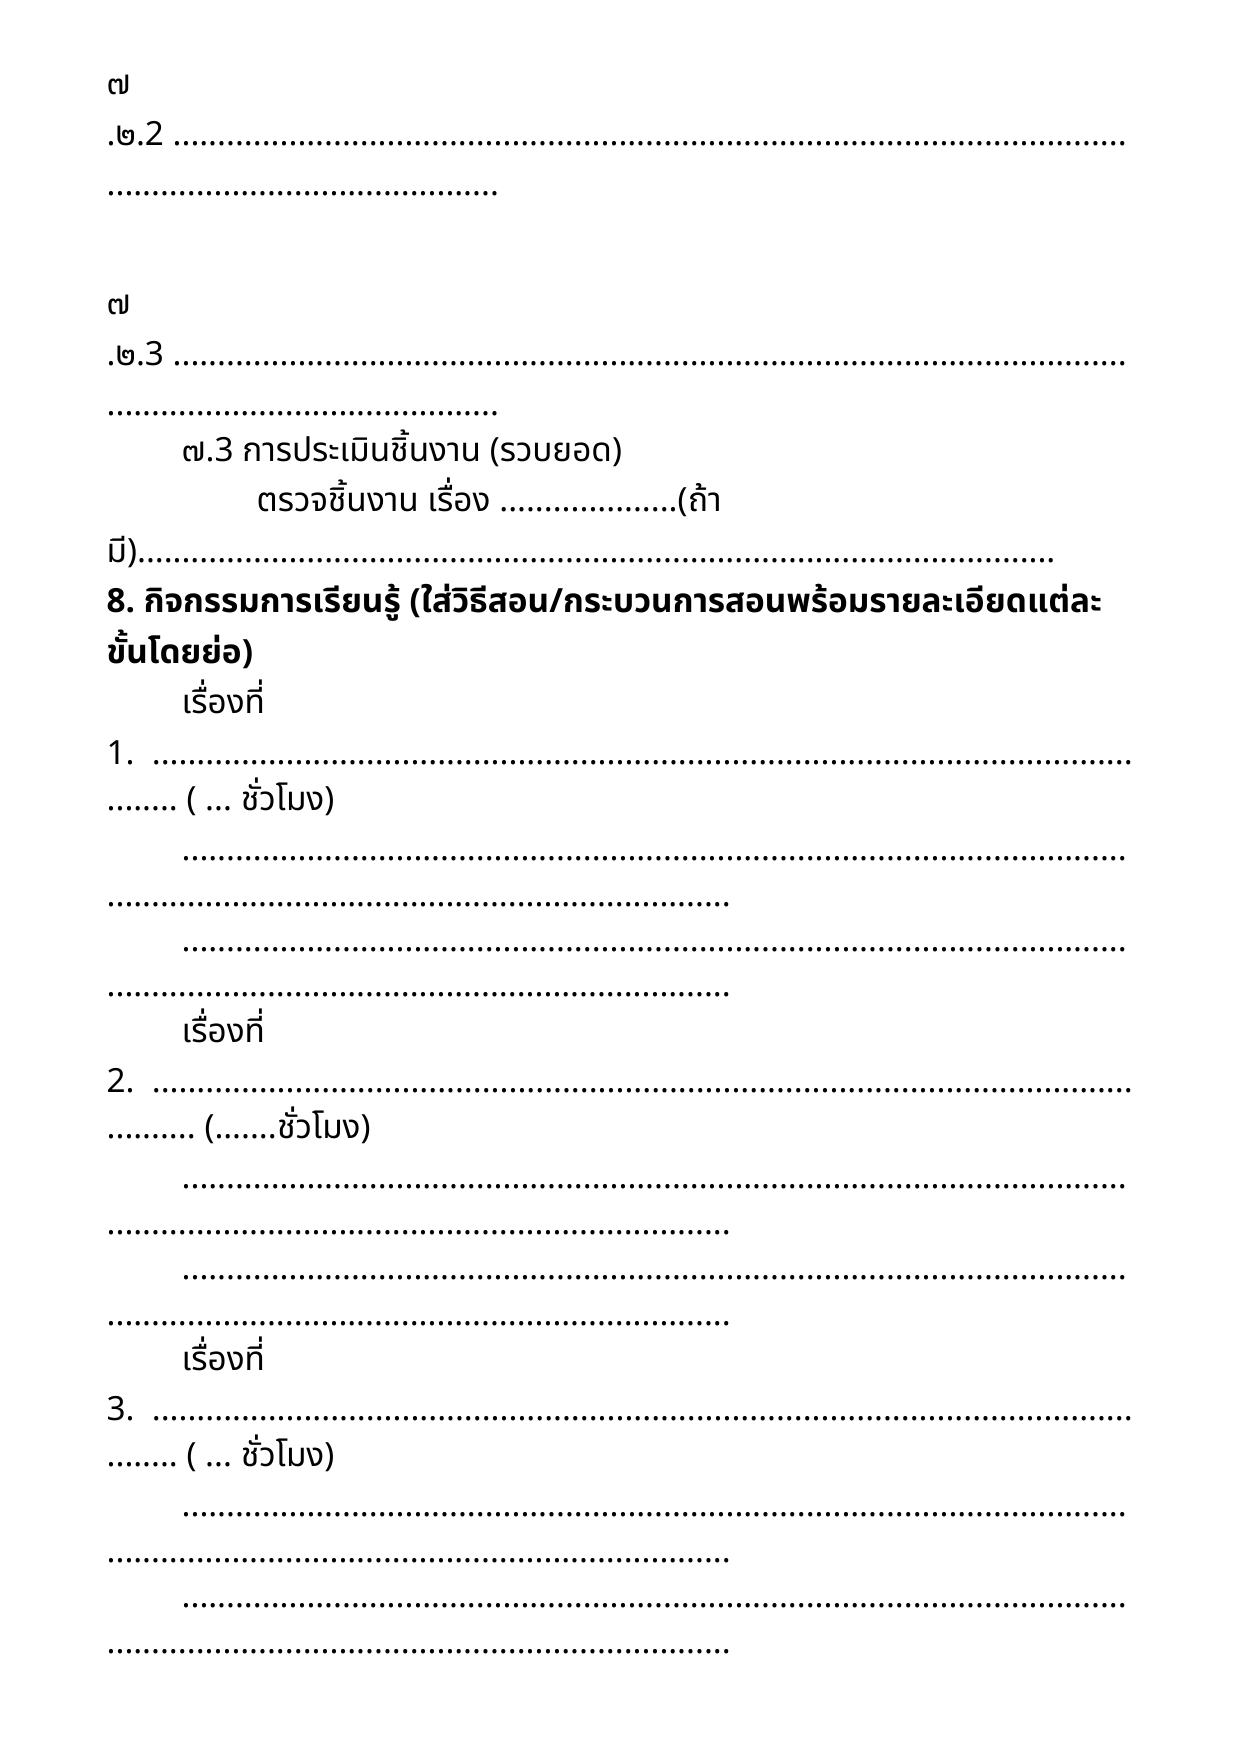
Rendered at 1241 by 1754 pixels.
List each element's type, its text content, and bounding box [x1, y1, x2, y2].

text เรื่องที่ 2. ........................................................................................................................ (.......ชั่วโมง) [106, 1007, 1137, 1153]
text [106, 59, 1137, 206]
text ตรวจชิ้นงาน เรื่อง ....................(ถ้ามี)....................................................................................................... [106, 476, 1137, 577]
text ๗.๒.3 ....................................................................................................................................................... [106, 206, 1137, 425]
text ๗.3 การประเมินชิ้นงาน (รวบยอด) [106, 425, 1137, 476]
text 8. กิจกรรมการเรียนรู้ (ใส่วิธีสอน/กระบวนการสอนพร้อมรายละเอียดแต่ละขั้นโดยย่อ) [106, 577, 1137, 678]
text เรื่องที่ 1. ...................................................................................................................... ( ... ชั่วโมง) [106, 678, 1137, 825]
text เรื่องที่ 3. ...................................................................................................................... ( ... ชั่วโมง) [106, 1335, 1137, 1481]
